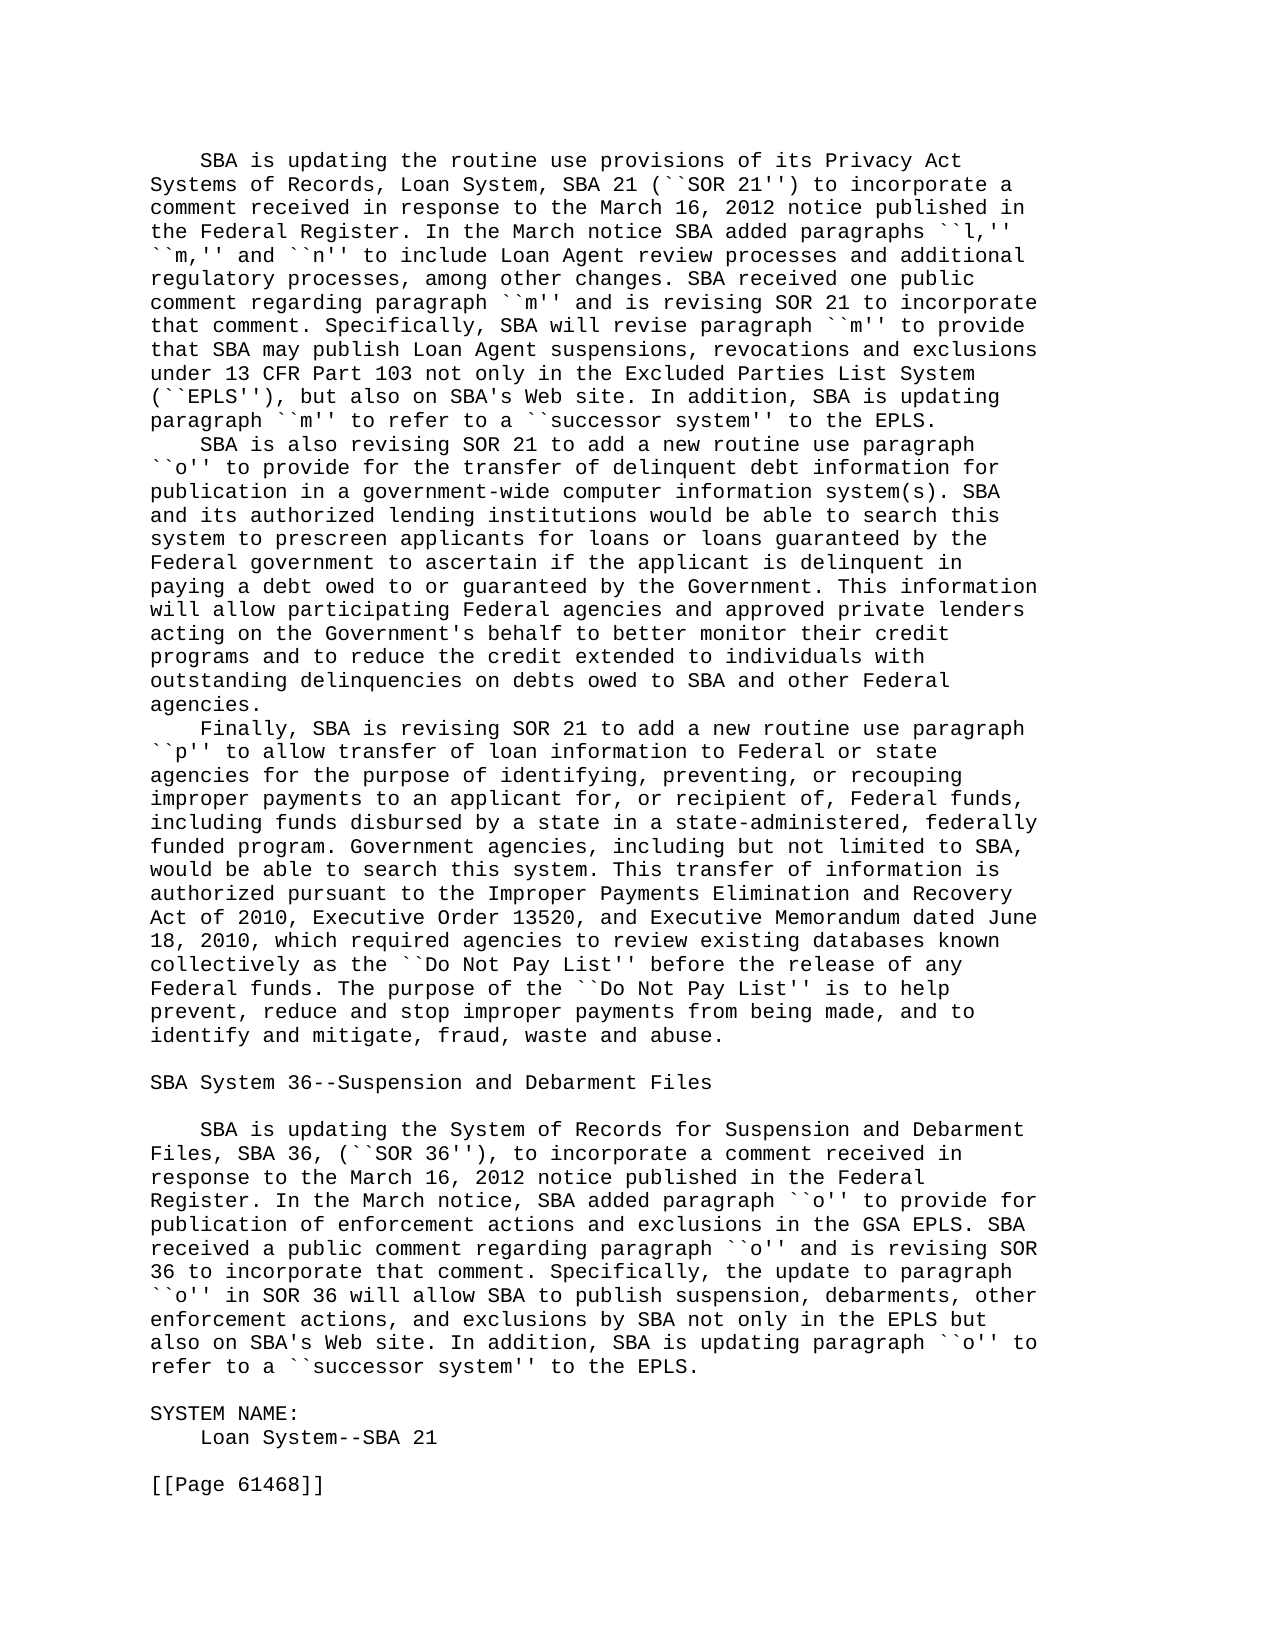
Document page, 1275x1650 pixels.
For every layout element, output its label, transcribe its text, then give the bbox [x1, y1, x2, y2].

text 36 to incorporate that comment. Specifically, the update to paragraph [150, 1261, 1125, 1285]
text (``EPLS''), but also on SBA's Web site. In addition, SBA is updating [150, 386, 1125, 410]
text SBA is also revising SOR 21 to add a new routine use paragraph [150, 434, 1125, 457]
text enforcement actions, and exclusions by SBA not only in the EPLS but [150, 1309, 1125, 1332]
text outstanding delinquencies on debts owed to SBA and other Federal [150, 670, 1125, 694]
text programs and to reduce the credit extended to individuals with [150, 647, 1125, 670]
text [[Page 61468]] [150, 1474, 1125, 1498]
text refer to a ``successor system'' to the EPLS. [150, 1356, 1125, 1379]
text SBA is updating the System of Records for Suspension and Debarment [150, 1119, 1125, 1143]
text ``o'' in SOR 36 will allow SBA to publish suspension, debarments, other [150, 1285, 1125, 1309]
text paragraph ``m'' to refer to a ``successor system'' to the EPLS. [150, 410, 1125, 434]
text paying a debt owed to or guaranteed by the Government. This information [150, 576, 1125, 599]
text Federal government to ascertain if the applicant is delinquent in [150, 552, 1125, 576]
text ``m,'' and ``n'' to include Loan Agent review processes and additional [150, 244, 1125, 268]
text SBA System 36--Suspension and Debarment Files [150, 1072, 1125, 1096]
text Files, SBA 36, (``SOR 36''), to incorporate a comment received in [150, 1143, 1125, 1167]
text will allow participating Federal agencies and approved private lenders [150, 599, 1125, 623]
text Systems of Records, Loan System, SBA 21 (``SOR 21'') to incorporate a [150, 174, 1125, 197]
text would be able to search this system. This transfer of information is [150, 859, 1125, 883]
text Register. In the March notice, SBA added paragraph ``o'' to provide for [150, 1190, 1125, 1214]
text collectively as the ``Do Not Pay List'' before the release of any [150, 954, 1125, 978]
text ``o'' to provide for the transfer of delinquent debt information for [150, 457, 1125, 481]
text and its authorized lending institutions would be able to search this [150, 505, 1125, 528]
text identify and mitigate, fraud, waste and abuse. [150, 1025, 1125, 1048]
text regulatory processes, among other changes. SBA received one public [150, 268, 1125, 292]
text agencies for the purpose of identifying, preventing, or recouping [150, 765, 1125, 788]
text publication of enforcement actions and exclusions in the GSA EPLS. SBA [150, 1214, 1125, 1238]
text agencies. [150, 694, 1125, 717]
text publication in a government-wide computer information system(s). SBA [150, 481, 1125, 505]
text received a public comment regarding paragraph ``o'' and is revising SOR [150, 1238, 1125, 1261]
text funded program. Government agencies, including but not limited to SBA, [150, 836, 1125, 859]
text Loan System--SBA 21 [150, 1427, 1125, 1451]
text also on SBA's Web site. In addition, SBA is updating paragraph ``o'' to [150, 1332, 1125, 1356]
text acting on the Government's behalf to better monitor their credit [150, 623, 1125, 647]
text prevent, reduce and stop improper payments from being made, and to [150, 1001, 1125, 1025]
text including funds disbursed by a state in a state-administered, federally [150, 812, 1125, 836]
text response to the March 16, 2012 notice published in the Federal [150, 1167, 1125, 1190]
text comment received in response to the March 16, 2012 notice published in [150, 197, 1125, 221]
text the Federal Register. In the March notice SBA added paragraphs ``l,'' [150, 221, 1125, 244]
text that SBA may publish Loan Agent suspensions, revocations and exclusions [150, 339, 1125, 363]
text authorized pursuant to the Improper Payments Elimination and Recovery [150, 883, 1125, 907]
text system to prescreen applicants for loans or loans guaranteed by the [150, 528, 1125, 552]
text that comment. Specifically, SBA will revise paragraph ``m'' to provide [150, 316, 1125, 339]
text Federal funds. The purpose of the ``Do Not Pay List'' is to help [150, 978, 1125, 1001]
text under 13 CFR Part 103 not only in the Excluded Parties List System [150, 363, 1125, 386]
text comment regarding paragraph ``m'' and is revising SOR 21 to incorporate [150, 292, 1125, 316]
text 18, 2010, which required agencies to review existing databases known [150, 930, 1125, 954]
text SYSTEM NAME: [150, 1403, 1125, 1427]
text SBA is updating the routine use provisions of its Privacy Act [150, 150, 1125, 174]
text improper payments to an applicant for, or recipient of, Federal funds, [150, 788, 1125, 812]
text ``p'' to allow transfer of loan information to Federal or state [150, 741, 1125, 765]
text Act of 2010, Executive Order 13520, and Executive Memorandum dated June [150, 907, 1125, 930]
text Finally, SBA is revising SOR 21 to add a new routine use paragraph [150, 717, 1125, 741]
